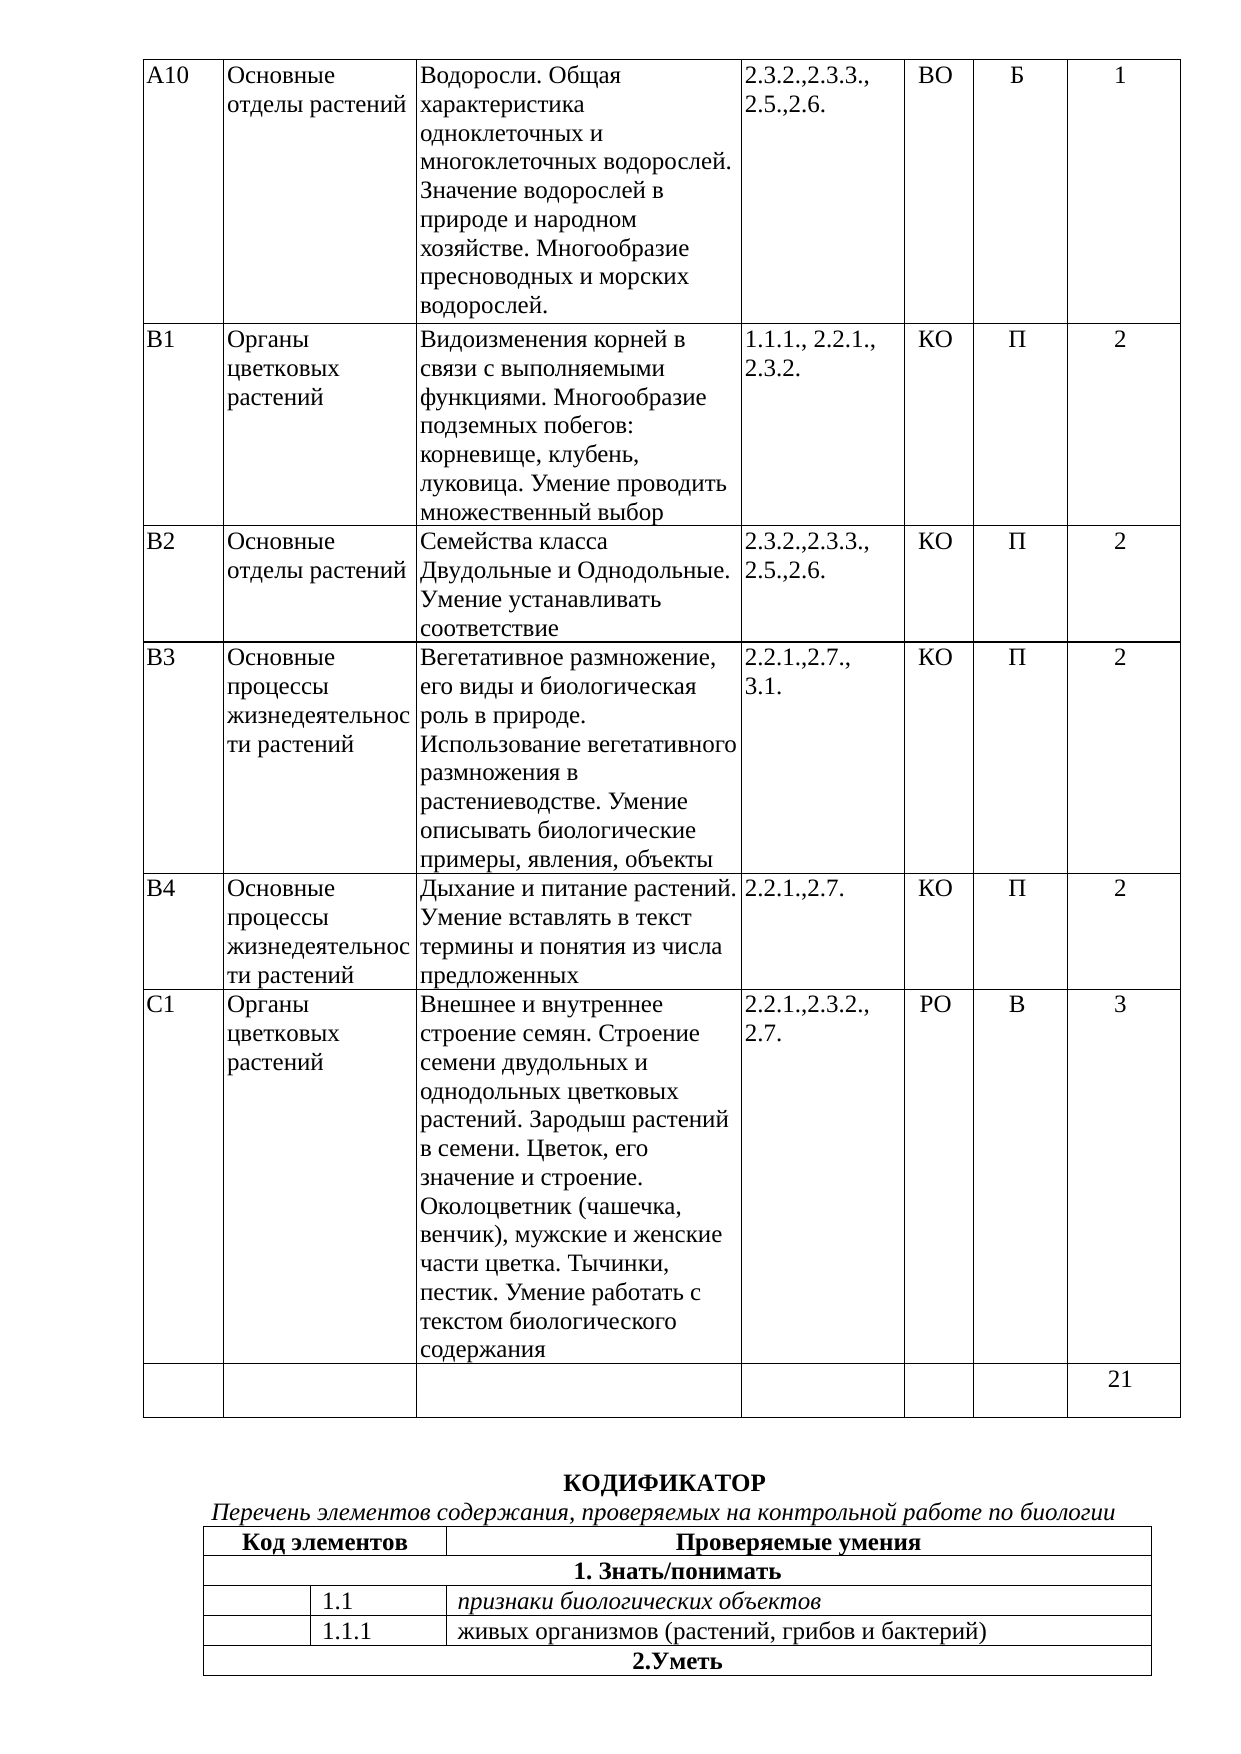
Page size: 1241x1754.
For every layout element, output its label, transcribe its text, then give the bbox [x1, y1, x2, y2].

text КОДИФИКАТОР [177, 1468, 1152, 1497]
table_cell 2.2.1.,2.7., 3.1. [742, 643, 904, 872]
table_cell 21 [1068, 1364, 1180, 1417]
table_cell Органы цветковых растений [224, 324, 416, 525]
table_cell [905, 1364, 973, 1417]
table_cell Вегетативное размножение, его виды и биологическая роль в природе. Использование вегетативного размножения в растениеводстве. Умение описывать биологические примеры, явления, объекты [417, 643, 741, 872]
table_cell В [974, 990, 1067, 1363]
table_cell КО [905, 324, 973, 525]
table_cell В2 [144, 526, 223, 641]
table_cell Основные процессы жизнедеятельности растений [224, 874, 416, 988]
table_cell П [974, 643, 1067, 872]
table_cell А10 [144, 60, 223, 323]
table_cell КО [905, 643, 973, 872]
table_cell Водоросли. Общая характеристика одноклеточных и многоклеточных водорослей. Значение водорослей в природе и народном хозяйстве. Многообразие пресноводных и морских водорослей. [417, 60, 741, 323]
table_cell КО [905, 874, 973, 988]
table_cell 1.1 [311, 1586, 446, 1615]
table_cell 2 [1068, 643, 1180, 872]
table_cell [144, 1364, 223, 1417]
table_cell П [974, 526, 1067, 641]
table_cell 3 [1068, 990, 1180, 1363]
table_cell В4 [144, 874, 223, 988]
table_cell Семейства класса Двудольные и Однодольные. Умение устанавливать соответствие [417, 526, 741, 641]
table_cell 2.2.1.,2.7. [742, 874, 904, 988]
table_cell В1 [144, 324, 223, 525]
table_cell 2 [1068, 526, 1180, 641]
table_cell Основные отделы растений [224, 526, 416, 641]
table_cell 2.3.2.,2.3.3., 2.5.,2.6. [742, 526, 904, 641]
table_cell 1.1.1., 2.2.1., 2.3.2. [742, 324, 904, 525]
table_cell признаки биологических объектов [447, 1586, 1151, 1615]
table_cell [742, 60, 904, 323]
table_cell П [974, 874, 1067, 988]
table_cell Основные процессы жизнедеятельности растений [224, 643, 416, 872]
table_cell 1 [1068, 60, 1180, 323]
table_cell П [974, 324, 1067, 525]
table_header Проверяемые умения [447, 1527, 1151, 1555]
table_cell Органы цветковых растений [224, 990, 416, 1363]
table_cell [974, 1364, 1067, 1417]
text Перечень элементов содержания, проверяемых на контрольной работе по биологии [177, 1497, 1152, 1526]
table_cell 2 [1068, 874, 1180, 988]
table_cell Б [974, 60, 1067, 323]
table_cell 2.Уметь [204, 1646, 1151, 1674]
table_cell КО [905, 526, 973, 641]
table_cell Внешнее и внутреннее строение семян. Строение семени двудольных и однодольных цветковых растений. Зародыш растений в семени. Цветок, его значение и строение. Околоцветник (чашечка, венчик), мужские и женские части цветка. Тычинки, пестик. Умение работать с текстом биологического содержания [417, 990, 741, 1363]
table_cell Видоизменения корней в связи с выполняемыми функциями. Многообразие подземных побегов: корневище, клубень, луковица. Умение проводить множественный выбор [417, 324, 741, 525]
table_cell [224, 60, 416, 323]
table_cell 2.2.1.,2.3.2., 2.7. [742, 990, 904, 1363]
table_cell [417, 1364, 741, 1417]
table_cell РО [905, 990, 973, 1363]
table_cell ВО [905, 60, 973, 323]
table_cell [742, 1364, 904, 1417]
table_cell [224, 1364, 416, 1417]
table_cell Дыхание и питание растений. Умение вставлять в текст термины и понятия из числа предложенных [417, 874, 741, 988]
table_cell 1.1.1 [311, 1616, 446, 1645]
table_cell [204, 1586, 310, 1615]
table_cell 2 [1068, 324, 1180, 525]
table_header Код элементов [204, 1527, 446, 1555]
table_cell [204, 1616, 310, 1645]
table_cell С1 [144, 990, 223, 1363]
table_cell 1. Знать/понимать [204, 1556, 1151, 1585]
table_cell живых организмов (растений, грибов и бактерий) [447, 1616, 1151, 1645]
table_cell В3 [144, 643, 223, 872]
